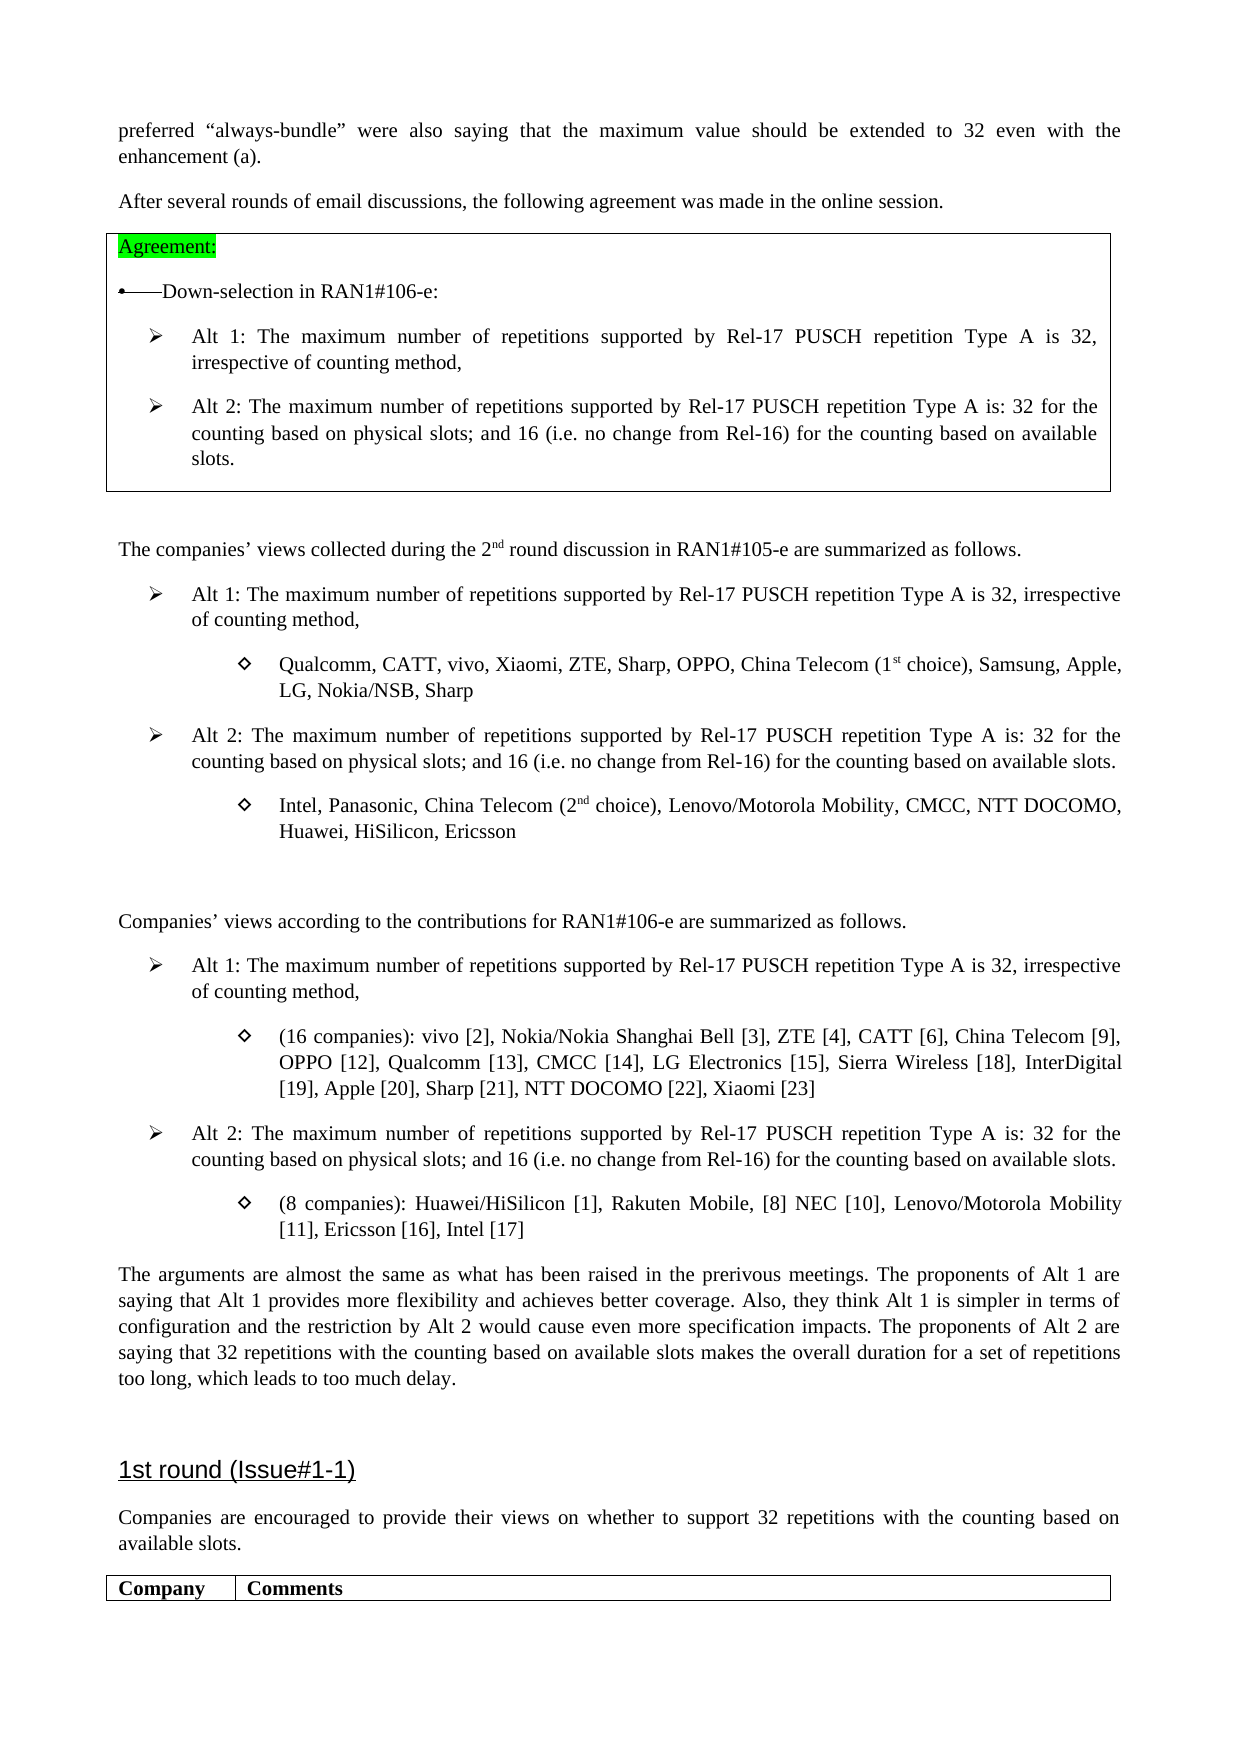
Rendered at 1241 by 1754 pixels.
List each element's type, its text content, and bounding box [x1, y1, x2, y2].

table_header Comments [236, 1576, 1110, 1600]
text Companies are encouraged to provide their views on whether to support 32 repetitions with the counting based on available slots. [118, 1505, 1122, 1555]
list Alt 2: The maximum number of repetitions supported by Rel-17 PUSCH repetition Type A is: 32 for the counting based on physical slots; and 16 (i.e. no change from Rel-16) for the counting based on available slots. [148, 723, 1122, 773]
text The arguments are almost the same as what has been raised in the prerivous meetings. The proponents of Alt 1 are saying that Alt 1 provides more flexibility and achieves better coverage. Also, they think Alt 1 is simpler in terms of configuration and the restriction by Alt 2 would cause even more specification impacts. The proponents of Alt 2 are saying that 32 repetitions with the counting based on available slots makes the overall duration for a set of repetitions too long, which leads to too much delay. [118, 1262, 1122, 1389]
text Companies’ views according to the contributions for RAN1#106-e are summarized as follows. [118, 909, 1122, 933]
table_header Agreement: Down-selection in RAN1#106-e: Alt 1: The maximum number of repetitions supported by Rel-17 PUSCH repetition Type A is 32, irrespective of counting method, Alt 2: The maximum number of repetitions supported by Rel-17 PUSCH repetition Type A is: 32 for the counting based on physical slots; and 16 (i.e. no change from Rel-16) for the counting based on available slots. [107, 234, 1110, 491]
list Alt 2: The maximum number of repetitions supported by Rel-17 PUSCH repetition Type A is: 32 for the counting based on physical slots; and 16 (i.e. no change from Rel-16) for the counting based on available slots. [148, 1121, 1122, 1171]
list (16 companies): vivo [2], Nokia/Nokia Shanghai Bell [3], ZTE [4], CATT [6], China Telecom [9], OPPO [12], Qualcomm [13], CMCC [14], LG Electronics [15], Sierra Wireless [18], InterDigital [19], Apple [20], Sharp [21], NTT DOCOMO [22], Xiaomi [23] [235, 1024, 1122, 1100]
list (8 companies): Huawei/HiSilicon [1], Rakuten Mobile, [8] NEC [10], Lenovo/Motorola Mobility [11], Ericsson [16], Intel [17] [235, 1191, 1122, 1241]
list Intel, Panasonic, China Telecom (2nd choice), Lenovo/Motorola Mobility, CMCC, NTT DOCOMO, Huawei, HiSilicon, Ericsson [235, 793, 1122, 843]
text 1st round (Issue#1-1) [118, 1455, 1122, 1484]
list Alt 1: The maximum number of repetitions supported by Rel-17 PUSCH repetition Type A is 32, irrespective of counting method, [148, 581, 1122, 631]
list Qualcomm, CATT, vivo, Xiaomi, ZTE, Sharp, OPPO, China Telecom (1st choice), Samsung, Apple, LG, Nokia/NSB, Sharp [235, 652, 1122, 702]
text After several rounds of email discussions, the following agreement was made in the online session. [118, 189, 1122, 213]
table_header Company [107, 1576, 235, 1600]
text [118, 118, 1122, 168]
text The companies’ views collected during the 2nd round discussion in RAN1#105-e are summarized as follows. [118, 537, 1122, 561]
list Alt 1: The maximum number of repetitions supported by Rel-17 PUSCH repetition Type A is 32, irrespective of counting method, [148, 953, 1122, 1003]
